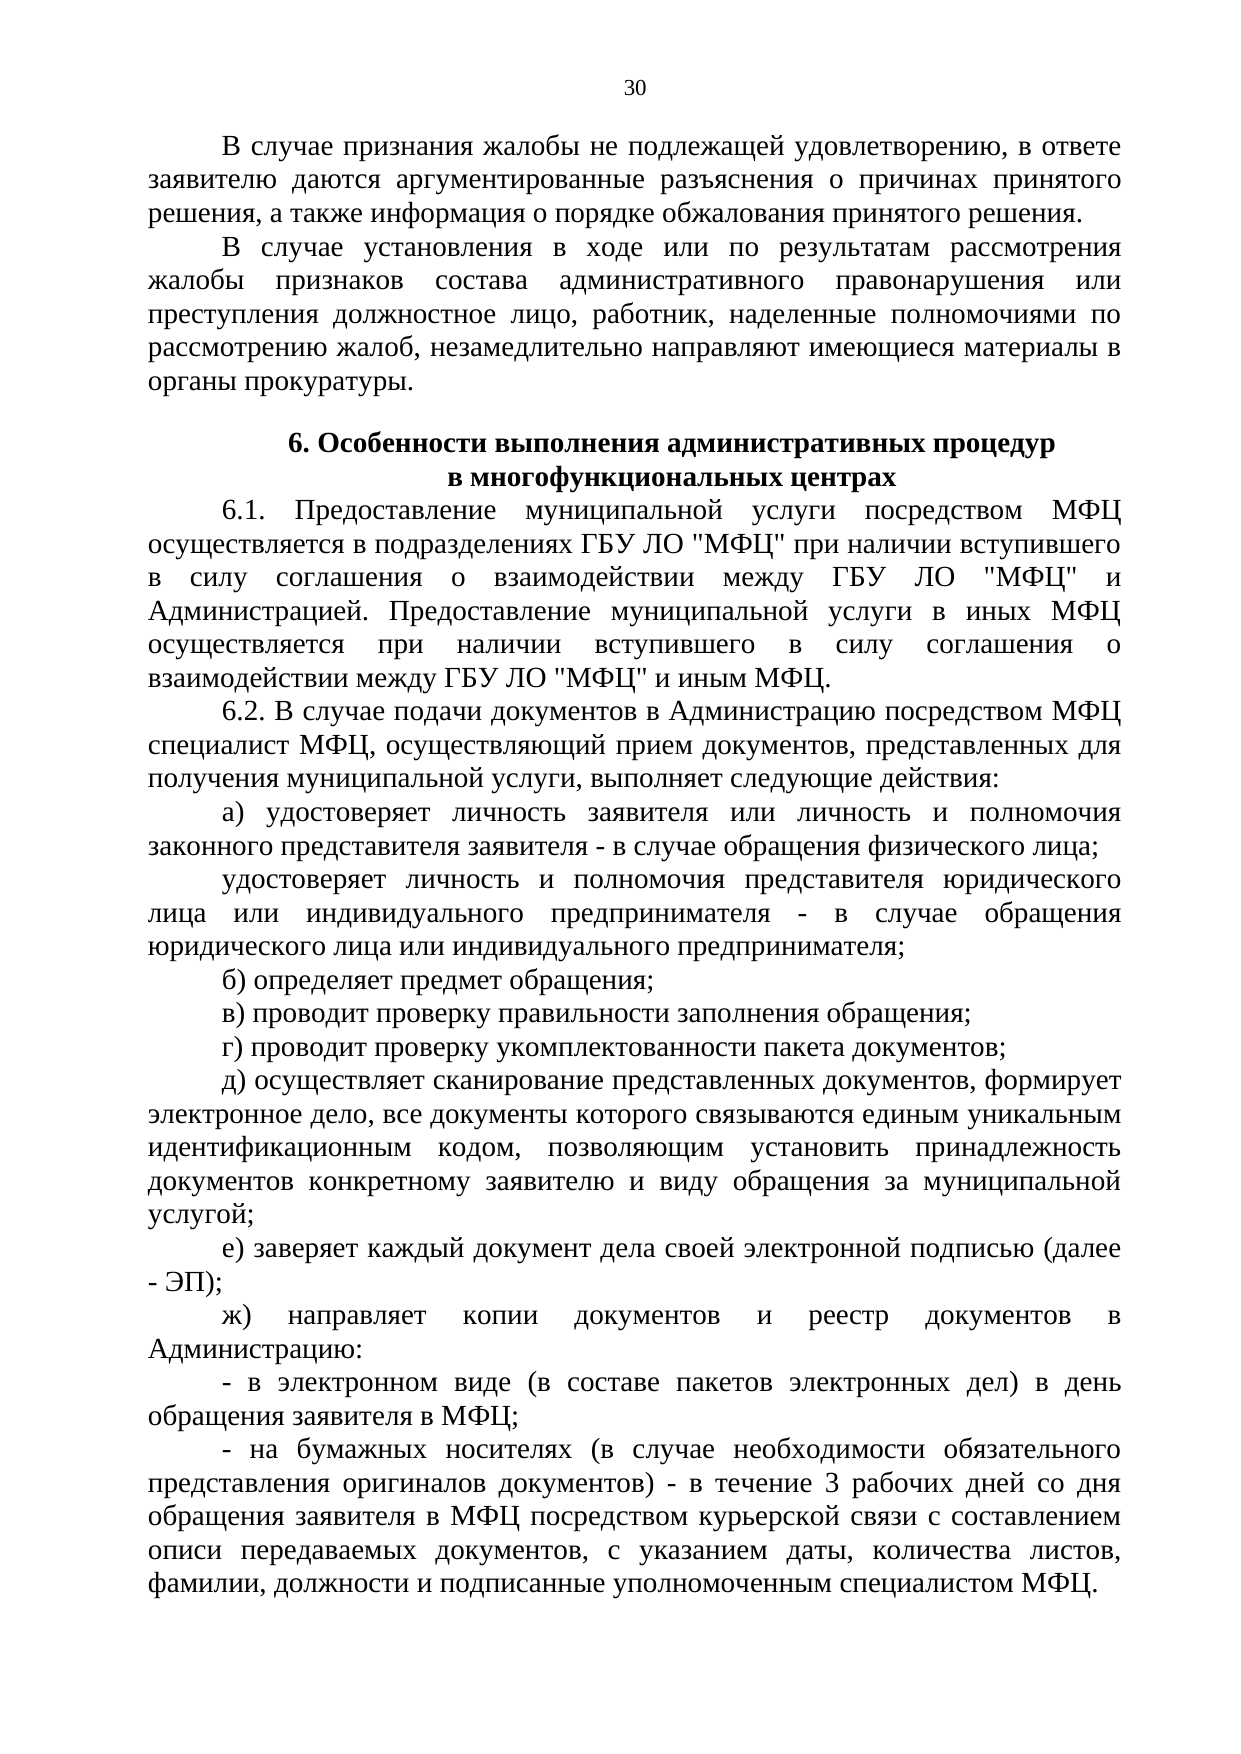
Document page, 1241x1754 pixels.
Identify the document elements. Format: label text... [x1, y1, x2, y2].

text а) удостоверяет личность заявителя или личность и полномочия законного представителя заявителя - в случае обращения физического лица; [148, 794, 1122, 861]
text б) определяет предмет обращения; [148, 962, 1122, 995]
text в многофункциональных центрах [148, 459, 1122, 492]
text - на бумажных носителях (в случае необходимости обязательного представления оригиналов документов) - в течение 3 рабочих дней со дня обращения заявителя в МФЦ посредством курьерской связи с составлением описи передаваемых документов, с указанием даты, количества листов, фамилии, должности и подписанные уполномоченным специалистом МФЦ. [148, 1431, 1122, 1599]
text в) проводит проверку правильности заполнения обращения; [148, 995, 1122, 1029]
text - в электронном виде (в составе пакетов электронных дел) в день обращения заявителя в МФЦ; [148, 1364, 1122, 1431]
text В случае признания жалобы не подлежащей удовлетворению, в ответе заявителю даются аргументированные разъяснения о причинах принятого решения, а также информация о порядке обжалования принятого решения. [148, 128, 1122, 229]
text ж) направляет копии документов и реестр документов в Администрацию: [148, 1297, 1122, 1364]
text 6.1. Предоставление муниципальной услуги посредством МФЦ осуществляется в подразделениях ГБУ ЛО "МФЦ" при наличии вступившего в силу соглашения о взаимодействии между ГБУ ЛО "МФЦ" и Администрацией. Предоставление муниципальной услуги в иных МФЦ осуществляется при наличии вступившего в силу соглашения о взаимодействии между ГБУ ЛО "МФЦ" и иным МФЦ. [148, 492, 1122, 693]
text В случае установления в ходе или по результатам рассмотрения жалобы признаков состава административного правонарушения или преступления должностное лицо, работник, наделенные полномочиями по рассмотрению жалоб, незамедлительно направляют имеющиеся материалы в органы прокуратуры. [148, 229, 1122, 396]
text удостоверяет личность и полномочия представителя юридического лица или индивидуального предпринимателя - в случае обращения юридического лица или индивидуального предпринимателя; [148, 861, 1122, 962]
text д) осуществляет сканирование представленных документов, формирует электронное дело, все документы которого связываются единым уникальным идентификационным кодом, позволяющим установить принадлежность документов конкретному заявителю и виду обращения за муниципальной услугой; [148, 1062, 1122, 1230]
text г) проводит проверку укомплектованности пакета документов; [148, 1029, 1122, 1062]
text 6. Особенности выполнения административных процедур [148, 425, 1122, 459]
text е) заверяет каждый документ дела своей электронной подписью (далее - ЭП); [148, 1230, 1122, 1297]
text 6.2. В случае подачи документов в Администрацию посредством МФЦ специалист МФЦ, осуществляющий прием документов, представленных для получения муниципальной услуги, выполняет следующие действия: [148, 693, 1122, 794]
